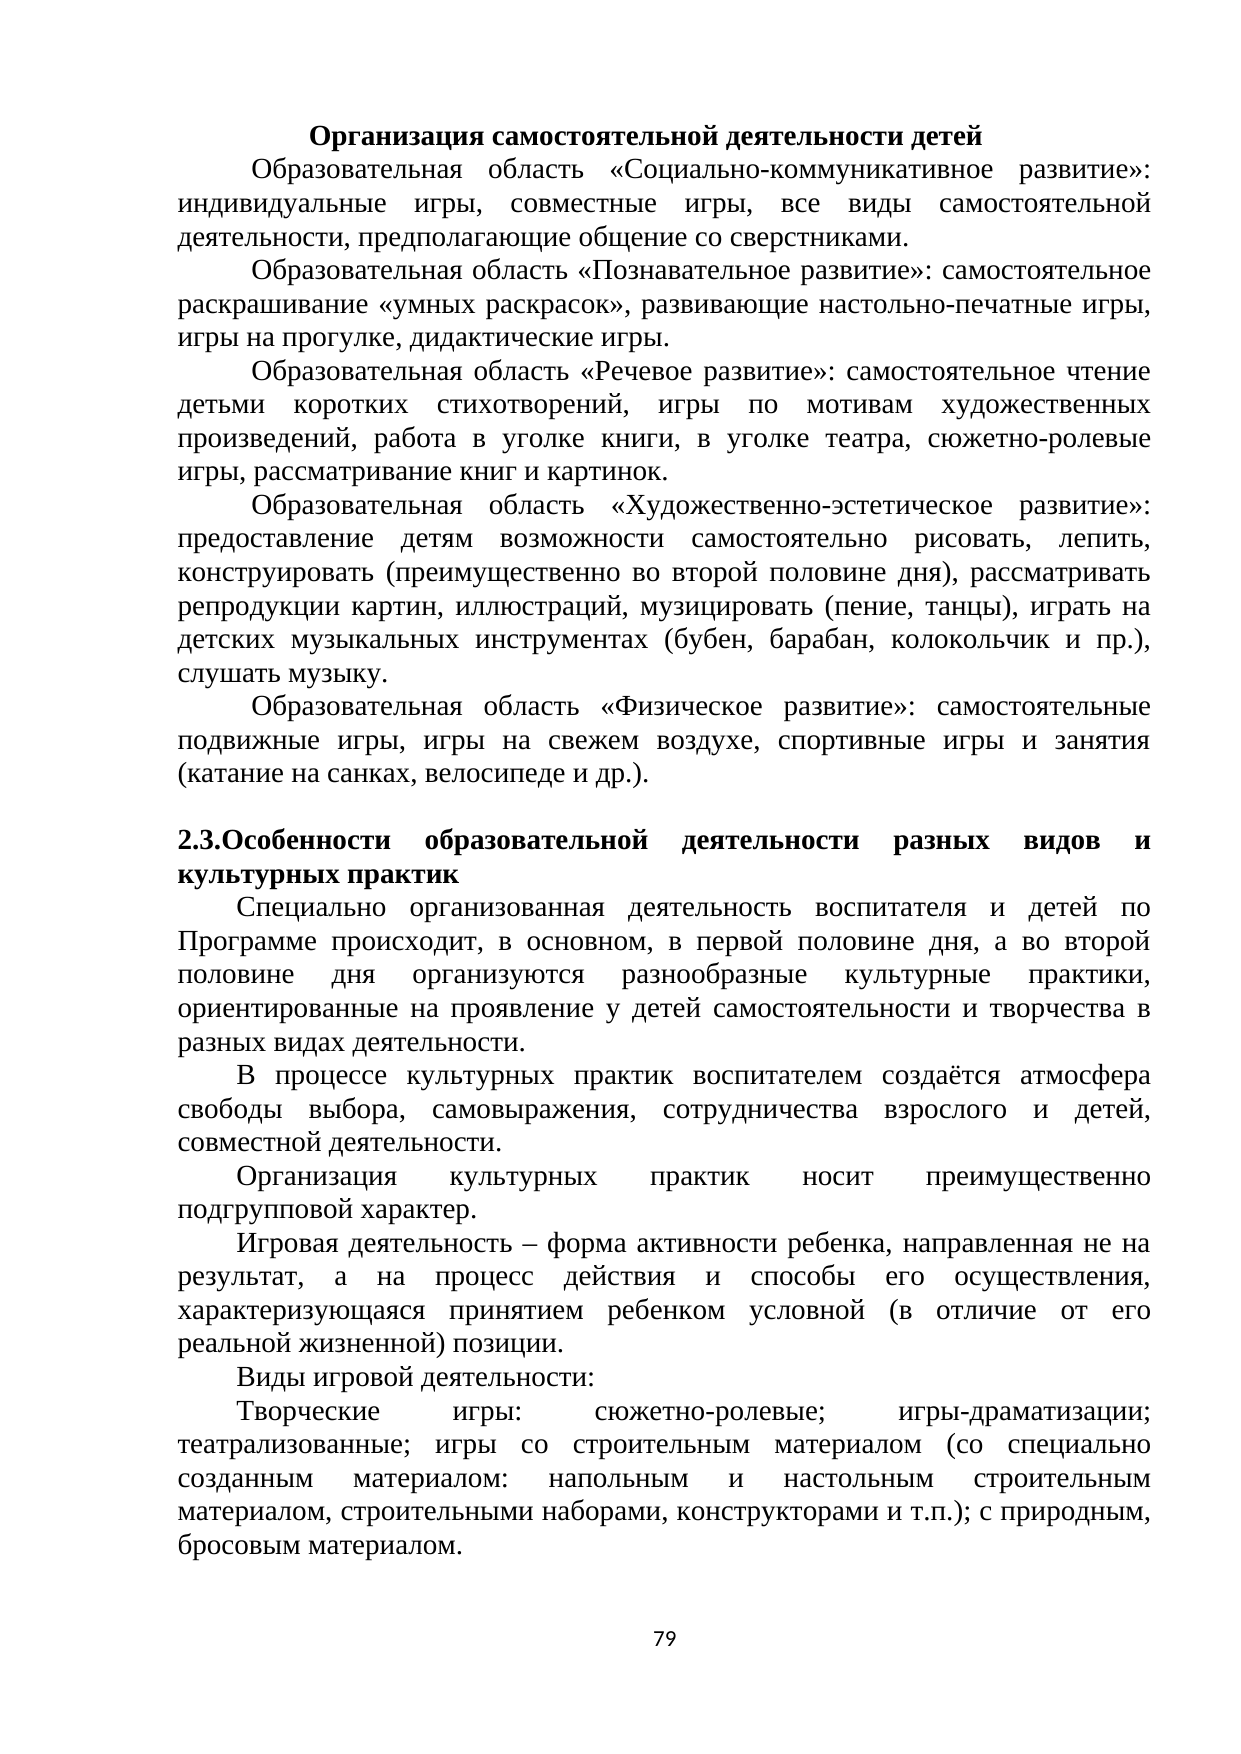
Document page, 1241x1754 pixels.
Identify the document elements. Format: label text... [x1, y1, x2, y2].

text Организация культурных практик носит преимущественно подгрупповой характер. [177, 1158, 1152, 1225]
text Образовательная область «Художественно-эстетическое развитие»: предоставление детям возможности самостоятельно рисовать, лепить, конструировать (преимущественно во второй половине дня), рассматривать репродукции картин, иллюстраций, музицировать (пение, танцы), играть на детских музыкальных инструментах (бубен, барабан, колокольчик и пр.), слушать музыку. [177, 487, 1152, 688]
text Виды игровой деятельности: [177, 1359, 1152, 1393]
text Образовательная область «Физическое развитие»: самостоятельные подвижные игры, игры на свежем воздухе, спортивные игры и занятия (катание на санках, велосипеде и др.). [177, 688, 1152, 789]
text Специально организованная деятельность воспитателя и детей по Программе происходит, в основном, в первой половине дня, а во второй половине дня организуются разнообразные культурные практики, ориентированные на проявление у детей самостоятельности и творчества в разных видах деятельности. [177, 889, 1152, 1057]
text Образовательная область «Познавательное развитие»: самостоятельное раскрашивание «умных раскрасок», развивающие настольно-печатные игры, игры на прогулке, дидактические игры. [177, 252, 1152, 353]
text 2.3.Особенности образовательной деятельности разных видов и культурных практик [177, 822, 1152, 889]
text Образовательная область «Речевое развитие»: самостоятельное чтение детьми коротких стихотворений, игры по мотивам художественных произведений, работа в уголке книги, в уголке театра, сюжетно-ролевые игры, рассматривание книг и картинок. [177, 353, 1152, 487]
text Игровая деятельность – форма активности ребенка, направленная не на результат, а на процесс действия и способы его осуществления, характеризующаяся принятием ребенком условной (в отличие от его реальной жизненной) позиции. [177, 1225, 1152, 1359]
text В процессе культурных практик воспитателем создаётся атмосфера свободы выбора, самовыражения, сотрудничества взрослого и детей, совместной деятельности. [177, 1057, 1152, 1158]
text Творческие игры: сюжетно-ролевые; игры-драматизации; театрализованные; игры со строительным материалом (со специально созданным материалом: напольным и настольным строительным материалом, строительными наборами, конструкторами и т.п.); с природным, бросовым материалом. [177, 1393, 1152, 1560]
text Организация самостоятельной деятельности детей [177, 118, 1152, 152]
text Образовательная область «Социально-коммуникативное развитие»: индивидуальные игры, совместные игры, все виды самостоятельной деятельности, предполагающие общение со сверстниками. [177, 152, 1152, 252]
